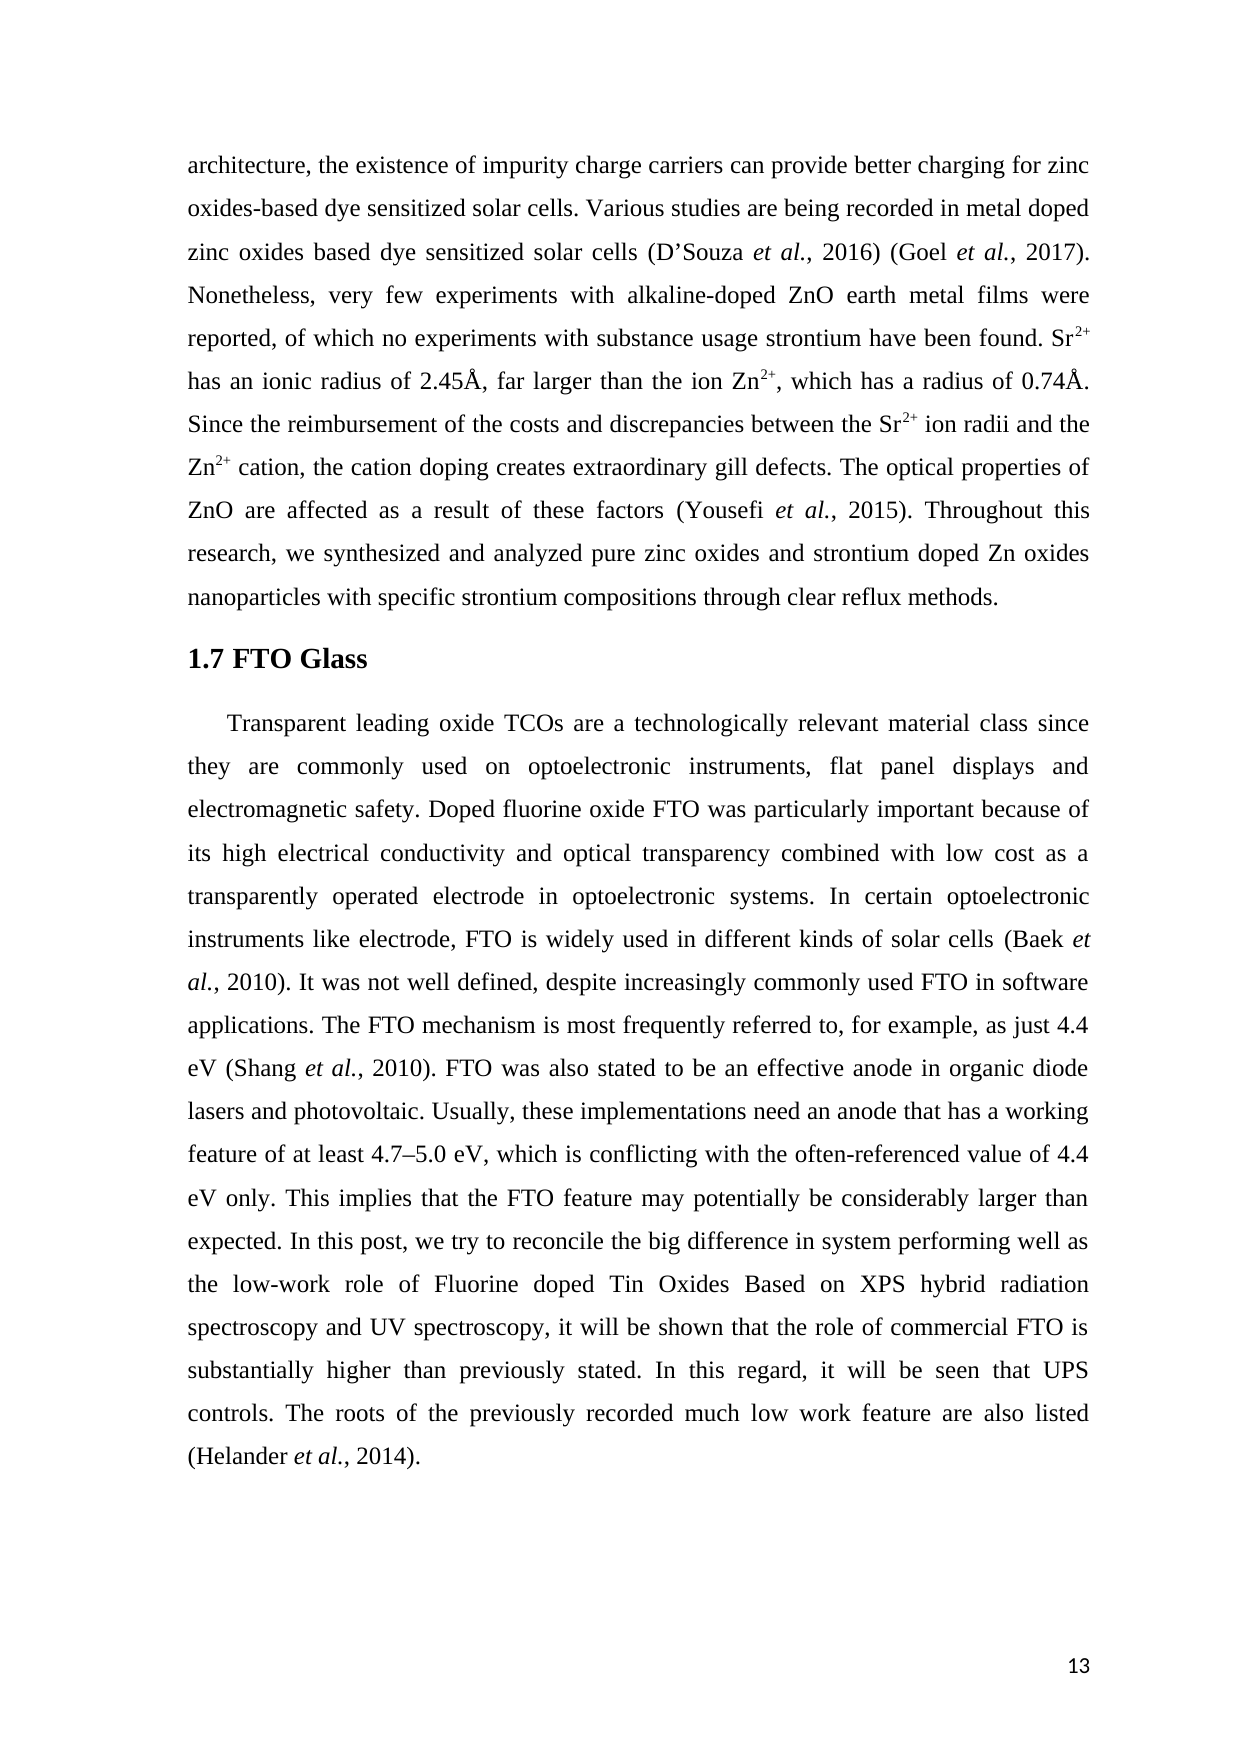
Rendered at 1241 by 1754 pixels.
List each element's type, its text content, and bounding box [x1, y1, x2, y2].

list FTO Glass [187, 641, 1090, 675]
text Transparent leading oxide TCOs are a technologically relevant material class since they are commonly used on optoelectronic instruments, flat panel displays and electromagnetic safety. Doped fluorine oxide FTO was particularly important because of its high electrical conductivity and optical transparency combined with low cost as a transparently operated electrode in optoelectronic systems. In certain optoelectronic instruments like electrode, FTO is widely used in different kinds of solar cells (Baek et al., 2010). It was not well defined, despite increasingly commonly used FTO in software applications. The FTO mechanism is most frequently referred to, for example, as just 4.4 eV (Shang et al., 2010). FTO was also stated to be an effective anode in organic diode lasers and photovoltaic. Usually, these implementations need an anode that has a working feature of at least 4.7–5.0 eV, which is conflicting with the often-referenced value of 4.4 eV only. This implies that the FTO feature may potentially be considerably larger than expected. In this post, we try to reconcile the big difference in system performing well as the low-work role of Fluorine doped Tin Oxides Based on XPS hybrid radiation spectroscopy and UV spectroscopy, it will be shown that the role of commercial FTO is substantially higher than previously stated. In this regard, it will be seen that UPS controls. The roots of the previously recorded much low work feature are also listed (Helander et al., 2014). [187, 708, 1090, 1470]
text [187, 150, 1090, 610]
